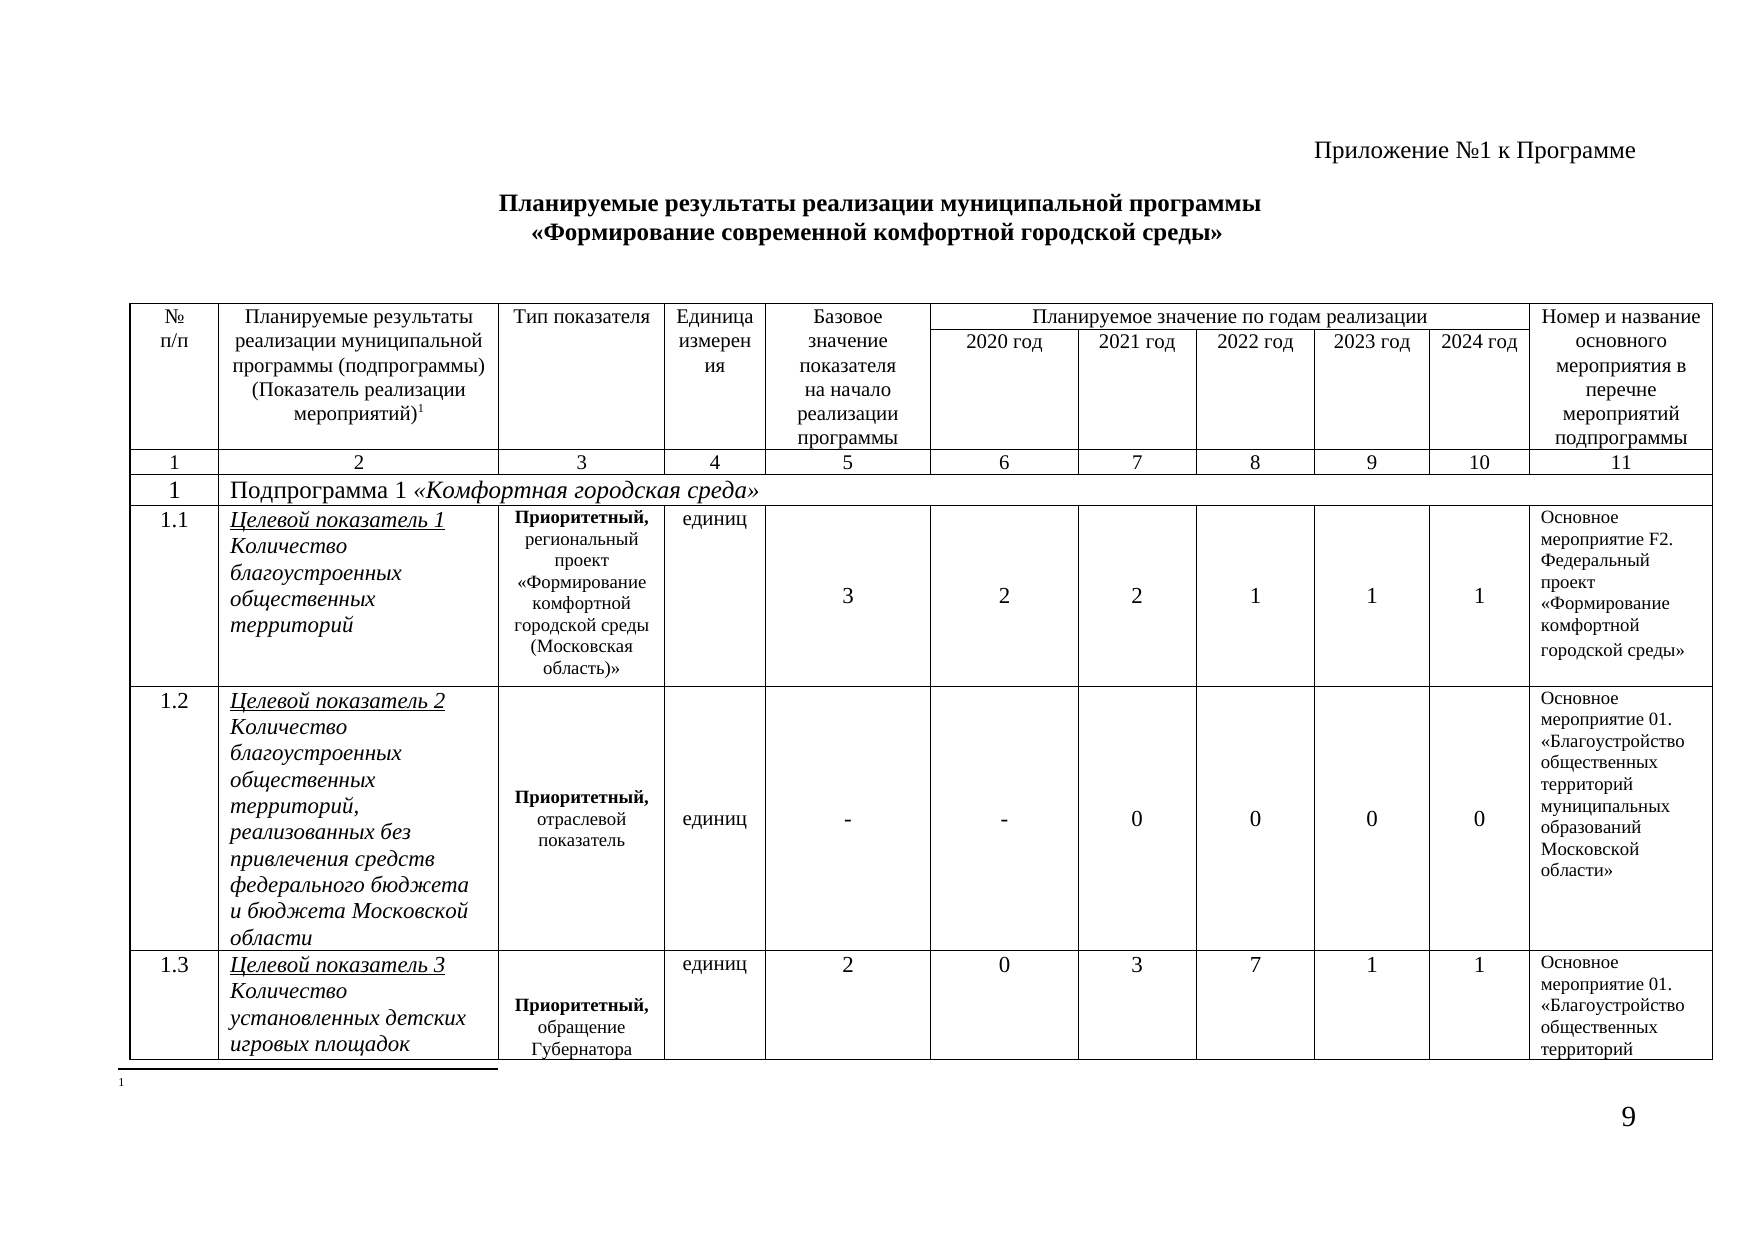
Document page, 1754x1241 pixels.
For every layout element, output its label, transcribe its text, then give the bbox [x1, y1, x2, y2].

table_cell 1 [1430, 506, 1529, 686]
table_cell единиц [665, 506, 765, 686]
table_cell Подпрограмма 1 «Комфортная городская среда» [219, 475, 1712, 505]
table_cell 9 [1315, 450, 1429, 474]
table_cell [1530, 951, 1712, 1059]
table_cell 0 [1079, 687, 1196, 950]
table_cell 0 [1315, 687, 1429, 950]
table_cell 7 [1079, 450, 1196, 474]
table_cell 2024 год [1430, 330, 1529, 449]
table_cell 3 [766, 506, 930, 686]
table_cell единиц [665, 951, 765, 1059]
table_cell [219, 951, 498, 1059]
table_cell 6 [931, 450, 1078, 474]
table_cell - [766, 687, 930, 950]
table_cell 1 [1197, 506, 1314, 686]
table_cell Приоритетный, отраслевой показатель [499, 687, 664, 950]
table_cell 10 [1430, 450, 1529, 474]
text Планируемые результаты реализации муниципальной программы [118, 188, 1636, 217]
text «Формирование современной комфортной городской среды» [118, 217, 1636, 246]
table_cell 2023 год [1315, 330, 1429, 449]
table_cell 3 [1079, 951, 1196, 1059]
table_cell 8 [1197, 450, 1314, 474]
table_cell 0 [1197, 687, 1314, 950]
table_cell 1.2 [131, 687, 218, 950]
table_cell Приоритетный, региональный проект «Формирование комфортной городской среды (Московская область)» [499, 506, 664, 686]
table_header Планируемое значение по годам реализации [931, 304, 1529, 328]
table_cell 2 [931, 506, 1078, 686]
table_cell 3 [499, 450, 664, 474]
table_cell 1 [1315, 951, 1429, 1059]
table_cell 1 [1315, 506, 1429, 686]
table_header Единица измерения [665, 304, 765, 449]
table_cell 5 [766, 450, 930, 474]
table_cell 1 [131, 450, 218, 474]
table_cell 0 [1430, 687, 1529, 950]
table_cell 2 [1079, 506, 1196, 686]
table_cell 7 [1197, 951, 1314, 1059]
table_cell 2 [766, 951, 930, 1059]
table_cell 1.1 [131, 506, 218, 686]
table_cell 2021 год [1079, 330, 1196, 449]
table_cell 1.3 [131, 951, 218, 1059]
table_header Планируемые результаты реализации муниципальной программы (подпрограммы) (Показатель реализации мероприятий) [219, 304, 498, 449]
table_cell единиц [665, 687, 765, 950]
table_cell 0 [931, 951, 1078, 1059]
table_cell 2 [219, 450, 498, 474]
table_cell Целевой показатель 2 Количество благоустроенных общественных территорий, реализованных без привлечения средств федерального бюджета и бюджета Московской области [219, 687, 498, 950]
table_cell 11 [1530, 450, 1712, 474]
text Приложение №1 к Программе [118, 136, 1636, 164]
table_cell 2022 год [1197, 330, 1314, 449]
table_cell Основное мероприятие F2. Федеральный проект «Формирование комфортной городской среды» [1530, 506, 1712, 686]
table_cell 2020 год [931, 330, 1078, 449]
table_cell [499, 951, 664, 1059]
table_header Номер и название основного мероприятия в перечне мероприятий подпрограммы [1530, 304, 1712, 449]
table_cell 4 [665, 450, 765, 474]
table_cell 1 [1430, 951, 1529, 1059]
table_cell Целевой показатель 1 Количество благоустроенных общественных территорий [219, 506, 498, 686]
table_header № п/п [131, 304, 218, 449]
table_cell Основное мероприятие 01. «Благоустройство общественных территорий муниципальных образований Московской области» [1530, 687, 1712, 950]
table_cell 1 [131, 475, 218, 505]
table_header Тип показателя [499, 304, 664, 449]
table_cell - [931, 687, 1078, 950]
table_header Базовое значение показателя на начало реализации программы [766, 304, 930, 449]
